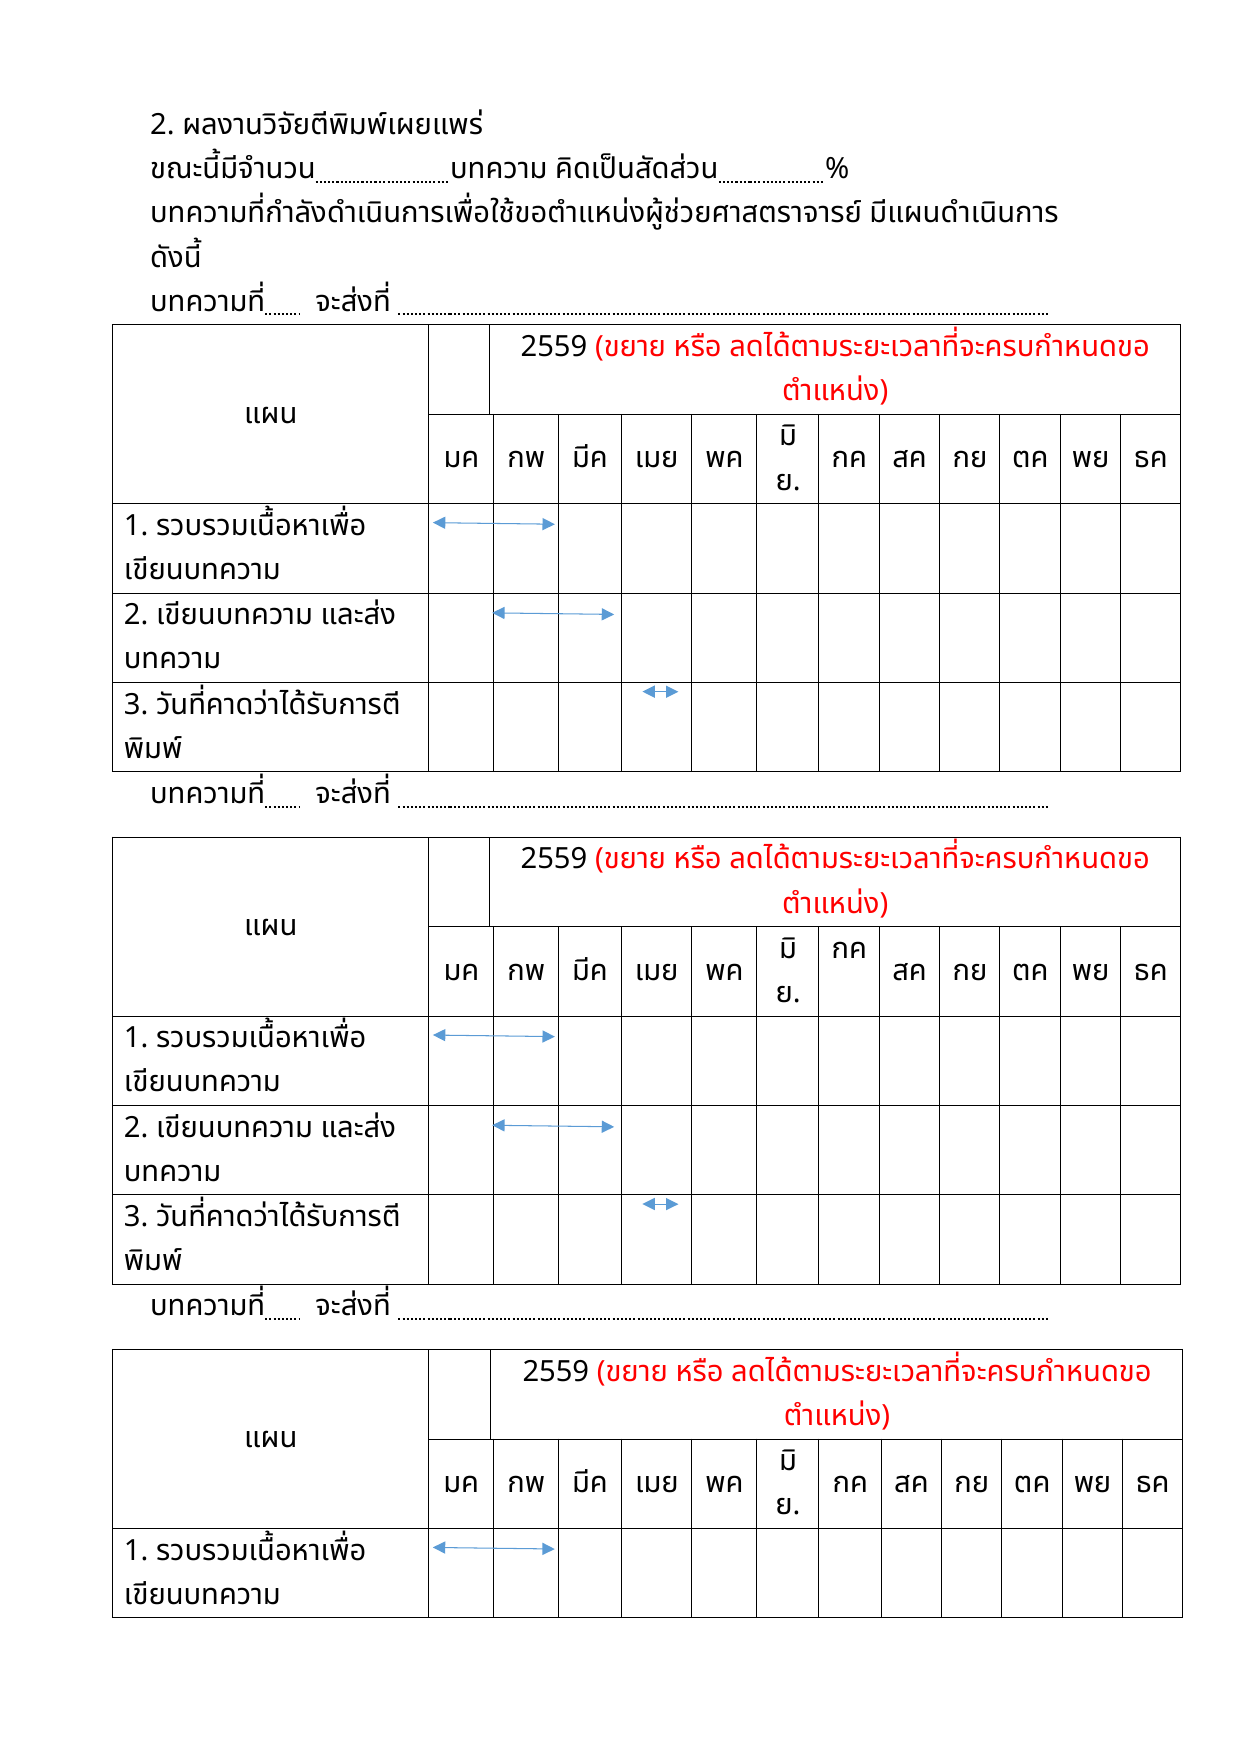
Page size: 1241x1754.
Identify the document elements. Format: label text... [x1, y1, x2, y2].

table_cell [692, 504, 756, 592]
table_cell [429, 1195, 493, 1284]
table_cell [494, 1106, 558, 1125]
table_cell มีค [559, 1440, 621, 1528]
table_cell มีค [559, 415, 621, 503]
table_header [429, 1350, 490, 1438]
table_cell พค [692, 415, 756, 503]
text บทความที่ จะส่งที่ [150, 1285, 1090, 1329]
table_cell [880, 1106, 939, 1194]
table_cell [494, 614, 558, 682]
table_cell มค [429, 927, 493, 1016]
table_cell [429, 1106, 493, 1194]
table_cell [692, 1195, 756, 1284]
table_cell 1. รวบรวมเนื้อหาเพื่อเขียนบทความ [113, 1017, 428, 1105]
table_cell [559, 594, 621, 682]
text 2. ผลงานวิจัยตีพิมพ์เผยแพร่ [150, 103, 1090, 148]
table_cell [1061, 1195, 1120, 1284]
table_header [429, 838, 489, 926]
table_cell [940, 1106, 999, 1194]
table_cell ตค [1000, 927, 1060, 1016]
table_cell [1000, 594, 1060, 682]
table_cell [622, 1195, 691, 1284]
table_cell [692, 683, 756, 771]
table_cell [622, 504, 691, 592]
table_cell [1000, 504, 1060, 592]
table_cell มิย. [757, 415, 818, 503]
table_cell [757, 1529, 818, 1617]
table_cell [819, 594, 879, 682]
table_cell กพ [494, 415, 558, 503]
table_cell ตค [1000, 415, 1060, 503]
table_cell ธค [1123, 1440, 1182, 1528]
table_cell [494, 1195, 558, 1284]
table_cell [559, 1529, 621, 1617]
table_header 2559 (ขยาย หรือ ลดได้ตามระยะเวลาที่จะครบกำหนดขอตำแหน่ง) [490, 325, 1180, 414]
table_cell [880, 504, 939, 592]
table_header แผน [113, 325, 428, 503]
table_cell [1121, 1106, 1180, 1194]
table_cell พค [692, 927, 756, 1016]
table_cell 1. รวบรวมเนื้อหาเพื่อเขียนบทความ [113, 1529, 428, 1617]
table_cell เมย [622, 415, 691, 503]
table_cell [494, 504, 558, 592]
table_cell [692, 1529, 756, 1617]
table_cell [1061, 594, 1120, 682]
table_cell [1061, 504, 1120, 592]
table_cell [1000, 1106, 1060, 1194]
table_cell กค [819, 927, 879, 1016]
table_cell [940, 1195, 999, 1284]
table_cell [1061, 1017, 1120, 1105]
table_cell [1121, 1195, 1180, 1284]
text ขณะนี้มีจำนวน บทความ คิดเป็นสัดส่วน % [150, 148, 1090, 192]
table_cell กย [942, 1440, 1001, 1528]
table_cell 2. เขียนบทความ และส่งบทความ [113, 1106, 428, 1194]
table_cell [940, 594, 999, 682]
table_header 2559 (ขยาย หรือ ลดได้ตามระยะเวลาที่จะครบกำหนดขอตำแหน่ง) [490, 838, 1180, 926]
table_cell [819, 1106, 879, 1194]
table_cell [429, 504, 493, 592]
table_cell [1000, 683, 1060, 771]
table_cell [819, 1529, 881, 1617]
table_cell กย [940, 927, 999, 1016]
table_cell มิย. [757, 927, 818, 1016]
table_cell [559, 1195, 621, 1284]
table_cell [429, 1017, 493, 1105]
table_cell [819, 683, 879, 771]
table_header แผน [113, 1350, 428, 1528]
table_cell [1002, 1529, 1062, 1617]
table_cell [880, 594, 939, 682]
table_cell 3. วันที่คาดว่าได้รับการตีพิมพ์ [113, 683, 428, 771]
table_cell [692, 1106, 756, 1194]
table_cell [882, 1529, 941, 1617]
table_cell [1000, 1195, 1060, 1284]
table_cell [940, 683, 999, 771]
table_cell พย [1061, 927, 1120, 1016]
table_cell [494, 1529, 558, 1617]
table_cell ธค [1121, 415, 1180, 503]
table_cell [819, 1017, 879, 1105]
table_cell [1121, 504, 1180, 592]
table_cell [1121, 594, 1180, 682]
table_header แผน [113, 838, 428, 1016]
table_cell กย [940, 415, 999, 503]
table_cell [1000, 1017, 1060, 1105]
table_cell [940, 1017, 999, 1105]
table_cell [757, 1106, 818, 1194]
table_cell [880, 683, 939, 771]
table_cell ธค [1121, 927, 1180, 1016]
table_cell เมย [622, 1440, 691, 1528]
table_cell มค [429, 415, 493, 503]
table_cell [494, 594, 558, 613]
table_cell [622, 1017, 691, 1105]
table_cell [757, 1195, 818, 1284]
table_cell [1121, 683, 1180, 771]
table_cell [559, 1106, 621, 1194]
table_cell เมย [622, 927, 691, 1016]
table_cell [880, 1195, 939, 1284]
table_cell พค [692, 1440, 756, 1528]
table_cell [1061, 683, 1120, 771]
table_cell พย [1063, 1440, 1122, 1528]
table_cell [757, 683, 818, 771]
table_cell [757, 594, 818, 682]
table_cell [494, 1126, 558, 1194]
table_cell [494, 1017, 558, 1105]
table_cell ตค [1002, 1440, 1062, 1528]
table_cell กค [819, 415, 879, 503]
table_cell สค [880, 415, 939, 503]
table_cell [940, 504, 999, 592]
table_cell [1061, 1106, 1120, 1194]
table_cell [559, 504, 621, 592]
table_cell พย [1061, 415, 1120, 503]
table_cell สค [880, 927, 939, 1016]
table_cell [559, 683, 621, 771]
table_cell [429, 594, 493, 682]
table_cell [429, 1529, 493, 1617]
table_cell [819, 1195, 879, 1284]
table_cell [1063, 1529, 1122, 1617]
table_cell [692, 594, 756, 682]
table_cell [1121, 1017, 1180, 1105]
table_cell มิย. [757, 1440, 818, 1528]
table_cell [622, 1106, 691, 1194]
table_cell [757, 504, 818, 592]
table_cell [622, 683, 691, 771]
table_cell [1123, 1529, 1182, 1617]
table_cell [559, 1017, 621, 1105]
table_cell [880, 1017, 939, 1105]
table_header 2559 (ขยาย หรือ ลดได้ตามระยะเวลาที่จะครบกำหนดขอตำแหน่ง) [491, 1350, 1182, 1438]
table_cell [942, 1529, 1001, 1617]
table_cell [429, 683, 493, 771]
text บทความที่ จะส่งที่ [150, 280, 1090, 324]
table_cell [622, 594, 691, 682]
text บทความที่กำลังดำเนินการเพื่อใช้ขอตำแหน่งผู้ช่วยศาสตราจารย์ มีแผนดำเนินการดังนี้ [150, 192, 1090, 280]
table_header [429, 325, 489, 414]
table_cell [692, 1017, 756, 1105]
table_cell สค [882, 1440, 941, 1528]
table_cell กค [819, 1440, 881, 1528]
table_cell มีค [559, 927, 621, 1016]
table_cell 2. เขียนบทความ และส่งบทความ [113, 594, 428, 682]
table_cell 3. วันที่คาดว่าได้รับการตีพิมพ์ [113, 1195, 428, 1284]
table_cell กพ [494, 927, 558, 1016]
table_cell [757, 1017, 818, 1105]
table_cell [819, 504, 879, 592]
table_cell กพ [494, 1440, 558, 1528]
table_cell มค [429, 1440, 493, 1528]
table_cell [622, 1529, 691, 1617]
text บทความที่ จะส่งที่ [150, 772, 1090, 816]
table_cell [494, 683, 558, 771]
table_cell 1. รวบรวมเนื้อหาเพื่อเขียนบทความ [113, 504, 428, 592]
